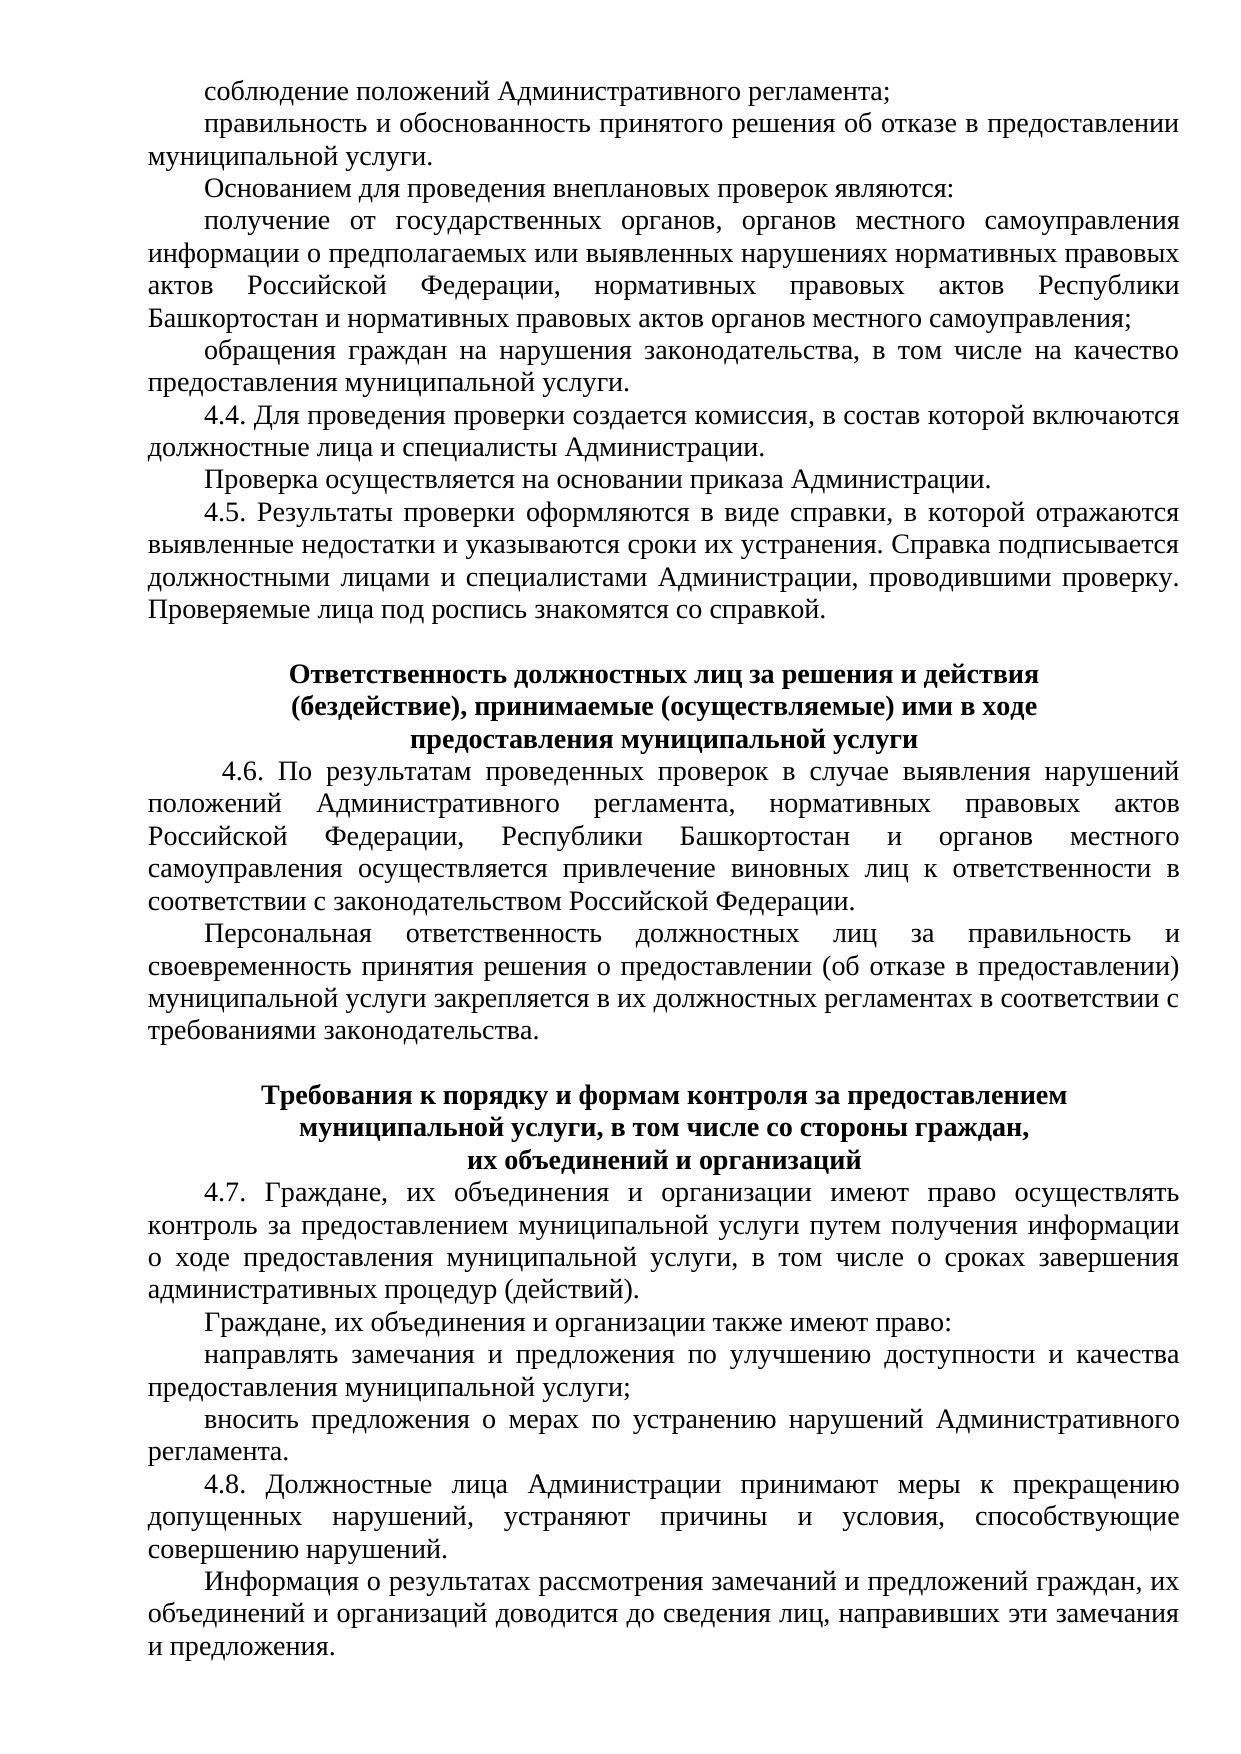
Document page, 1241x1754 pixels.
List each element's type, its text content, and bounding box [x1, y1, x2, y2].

text предоставления муниципальной услуги [148, 722, 1181, 754]
text 4.5. Результаты проверки оформляются в виде справки, в которой отражаются выявленные недостатки и указываются сроки их устранения. Справка подписывается должностными лицами и специалистами Администрации, проводившими проверку. Проверяемые лица под роспись знакомятся со справкой. [148, 495, 1181, 624]
text 4.4. Для проведения проверки создается комиссия, в состав которой включаются должностные лица и специалисты Администрации. [148, 398, 1181, 463]
text Персональная ответственность должностных лиц за правильность и своевременность принятия решения о предоставлении (об отказе в предоставлении) муниципальной услуги закрепляется в их должностных регламентах в соответствии с требованиями законодательства. [148, 916, 1181, 1046]
text 4.8. Должностные лица Администрации принимают меры к прекращению допущенных нарушений, устраняют причины и условия, способствующие совершению нарушений. [148, 1467, 1181, 1564]
text их объединений и организаций [148, 1143, 1181, 1175]
text Граждане, их объединения и организации также имеют право: [148, 1305, 1181, 1337]
text правильность и обоснованность принятого решения об отказе в предоставлении муниципальной услуги. [148, 106, 1181, 171]
text обращения граждан на нарушения законодательства, в том числе на качество предоставления муниципальной услуги. [148, 333, 1181, 398]
text 4.7. Граждане, их объединения и организации имеют право осуществлять контроль за предоставлением муниципальной услуги путем получения информации о ходе предоставления муниципальной услуги, в том числе о сроках завершения административных процедур (действий). [148, 1175, 1181, 1305]
text Информация о результатах рассмотрения замечаний и предложений граждан, их объединений и организаций доводится до сведения лиц, направивших эти замечания и предложения. [148, 1564, 1181, 1661]
text 4.6. По результатам проведенных проверок в случае выявления нарушений положений Административного регламента, нормативных правовых актов Российской Федерации, Республики Башкортостан и органов местного самоуправления осуществляется привлечение виновных лиц к ответственности в соответствии с законодательством Российской Федерации. [148, 754, 1181, 916]
text Проверка осуществляется на основании приказа Администрации. [148, 463, 1181, 495]
text соблюдение положений Административного регламента; [148, 74, 1181, 106]
text (бездействие), принимаемые (осуществляемые) ими в ходе [148, 689, 1181, 722]
text Основанием для проведения внеплановых проверок являются: [148, 171, 1181, 203]
text Требования к порядку и формам контроля за предоставлением [148, 1078, 1181, 1111]
text получение от государственных органов, органов местного самоуправления информации о предполагаемых или выявленных нарушениях нормативных правовых актов Российской Федерации, нормативных правовых актов Республики Башкортостан и нормативных правовых актов органов местного самоуправления; [148, 203, 1181, 333]
text муниципальной услуги, в том числе со стороны граждан, [148, 1111, 1181, 1143]
text Ответственность должностных лиц за решения и действия [148, 657, 1181, 689]
text направлять замечания и предложения по улучшению доступности и качества предоставления муниципальной услуги; [148, 1337, 1181, 1402]
text вносить предложения о мерах по устранению нарушений Административного регламента. [148, 1402, 1181, 1467]
